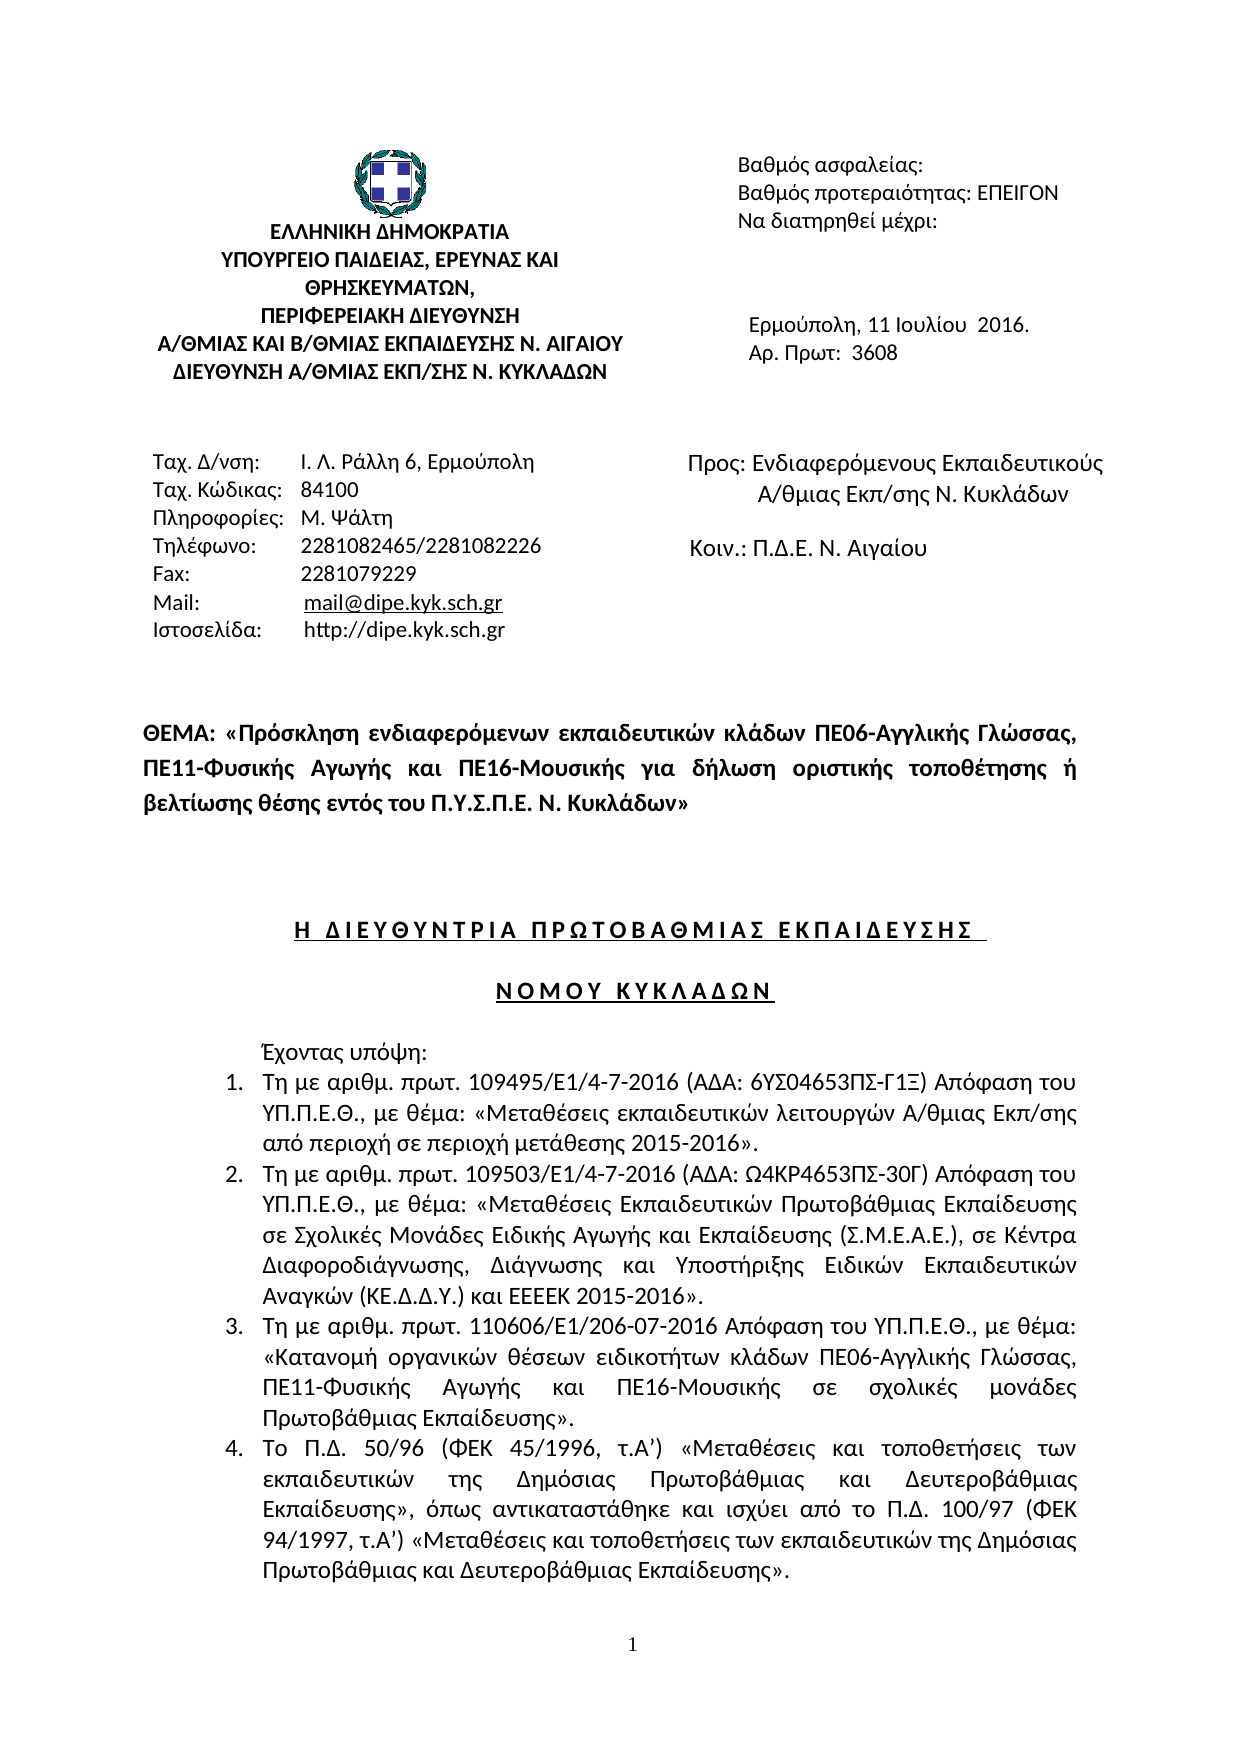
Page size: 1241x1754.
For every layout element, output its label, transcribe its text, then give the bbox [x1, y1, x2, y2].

table_cell Προς: Ενδιαφερόμενους Εκπαιδευτικούς Α/θμιας Εκπ/σης Ν. Κυκλάδων Κοιν.: Π.Δ.Ε. Ν. Αιγαίου [639, 448, 1124, 675]
text Η ΔΙΕΥΘΥΝΤΡΙΑ ΠΡΩΤΟΒΑΘΜΙΑΣ ΕΚΠΑΙΔΕΥΣΗΣ [187, 914, 1078, 944]
list Τη με αριθμ. πρωτ. 109495/Ε1/4-7-2016 (ΑΔΑ: 6ΥΣ04653ΠΣ-Γ1Ξ) Απόφαση του ΥΠ.Π.Ε.Θ., με θέμα: «Μεταθέσεις εκπαιδευτικών λειτουργών Α/θμιας Εκπ/σης από περιοχή σε περιοχή μετάθεσης 2015-2016». [225, 1066, 1078, 1158]
table_header Βαθμός ασφαλείας: Βαθμός προτεραιότητας: ΕΠΕΙΓΟΝ Να διατηρηθεί μέχρι: Ερμούπολη, 11 Ιουλίου 2016. Αρ. Πρωτ: 3608 [639, 150, 1124, 447]
picture [354, 150, 427, 218]
text ΝΟΜΟΥ ΚΥΚΛΑΔΩΝ [187, 975, 1078, 1005]
list Τη με αριθμ. πρωτ. 109503/Ε1/4-7-2016 (ΑΔΑ: Ω4ΚΡ4653ΠΣ-30Γ) Απόφαση του ΥΠ.Π.Ε.Θ., με θέμα: «Μεταθέσεις Εκπαιδευτικών Πρωτοβάθμιας Εκπαίδευσης σε Σχολικές Μονάδες Ειδικής Αγωγής και Εκπαίδευσης (Σ.Μ.Ε.Α.Ε.), σε Κέντρα Διαφοροδιάγνωσης, Διάγνωσης και Υποστήριξης Ειδικών Εκπαιδευτικών Αναγκών (ΚΕ.Δ.Δ.Υ.) και ΕΕΕΕΚ 2015-2016». [225, 1158, 1078, 1311]
list Το Π.Δ. 50/96 (ΦΕΚ 45/1996, τ.Α’) «Μεταθέσεις και τοποθετήσεις των εκπαιδευτικών της Δημόσιας Πρωτοβάθμιας και Δευτεροβάθμιας Εκπαίδευσης», όπως αντικαταστάθηκε και ισχύει από το Π.Δ. 100/97 (ΦΕΚ 94/1997, τ.Α’) «Μεταθέσεις και τοποθετήσεις των εκπαιδευτικών της Δημόσιας Πρωτοβάθμιας και Δευτεροβάθμιας Εκπαίδευσης». [225, 1433, 1078, 1585]
text Έχοντας υπόψη: [187, 1036, 1078, 1066]
list Τη με αριθμ. πρωτ. 110606/Ε1/206-07-2016 Απόφαση του ΥΠ.Π.Ε.Θ., με θέμα: «Κατανομή οργανικών θέσεων ειδικοτήτων κλάδων ΠΕ06-Αγγλικής Γλώσσας, ΠΕ11-Φυσικής Αγωγής και ΠΕ16-Μουσικής σε σχολικές μονάδες Πρωτοβάθμιας Εκπαίδευσης». [225, 1311, 1078, 1433]
table_cell Ταχ. Δ/νση: Ι. Λ. Ράλλη 6, Ερμούπολη Ταχ. Κώδικας: 84100 Πληροφορίες: Μ. Ψάλτη Τηλέφωνο: 2281082465/2281082226 Fax: 2281079229 Mail: mail@dipe.kyk.sch.gr Ιστοσελίδα: http://dipe.kyk.sch.gr [141, 448, 639, 675]
text ΘΕΜΑ: «Πρόσκληση ενδιαφερόμενων εκπαιδευτικών κλάδων ΠΕ06-Αγγλικής Γλώσσας, ΠΕ11-Φυσικής Αγωγής και ΠΕ16-Μουσικής για δήλωση οριστικής τοποθέτησης ή βελτίωσης θέσης εντός του Π.Υ.Σ.Π.Ε. Ν. Κυκλάδων» [143, 717, 1078, 818]
table_header ΕΛΛΗΝΙΚΗ ΔΗΜΟΚΡΑΤΙΑ ΥΠΟΥΡΓΕΙΟ ΠΑΙΔΕΙΑΣ, ΕΡΕΥΝΑΣ ΚΑΙ ΘΡΗΣΚΕΥΜΑΤΩΝ, ΠΕΡΙΦΕΡΕΙΑΚΗ ΔΙΕΥΘΥΝΣΗ Α/ΘΜΙΑΣ ΚΑΙ Β/ΘΜΙΑΣ ΕΚΠΑΙΔΕΥΣΗΣ Ν. ΑΙΓΑΙΟΥ ΔΙΕΥΘΥΝΣΗ Α/ΘΜΙΑΣ ΕΚΠ/ΣΗΣ Ν. ΚΥΚΛΑΔΩΝ [141, 150, 639, 447]
